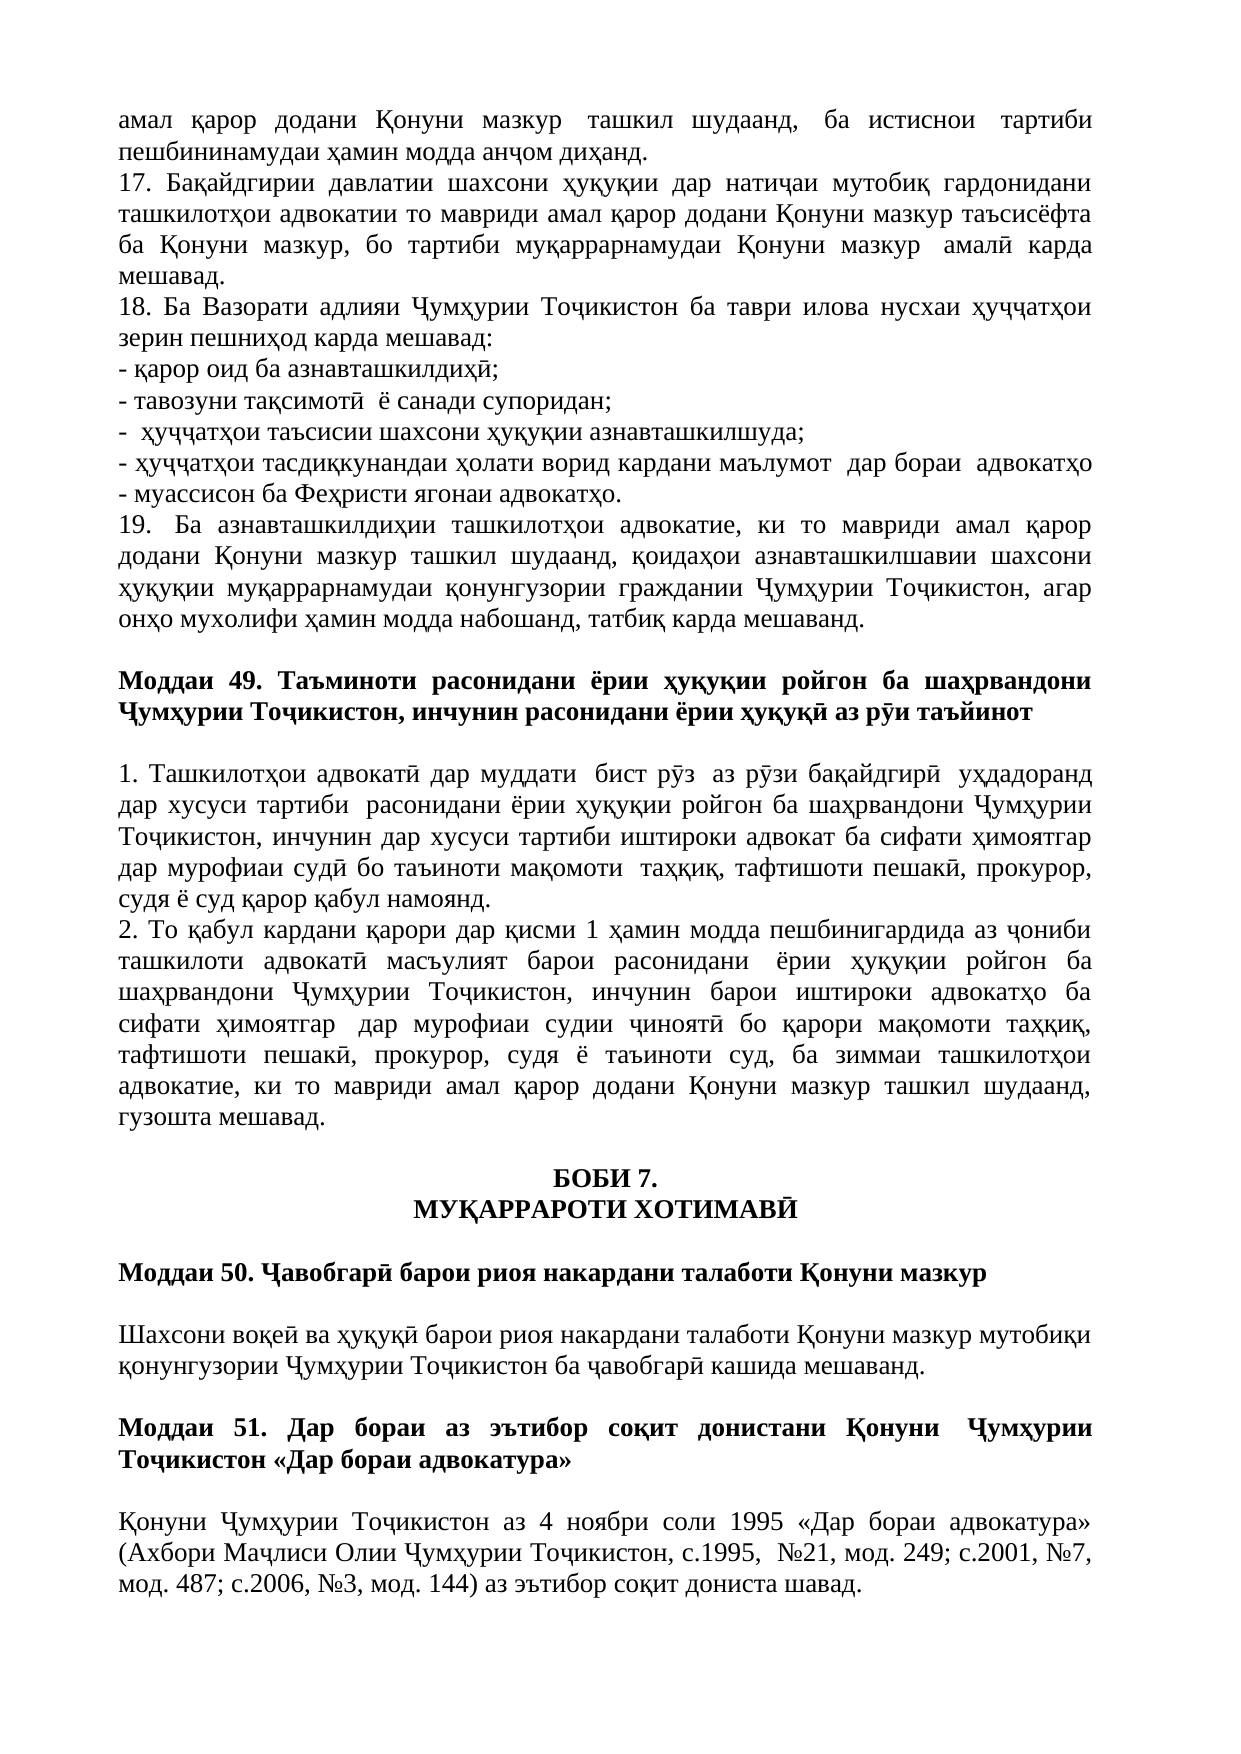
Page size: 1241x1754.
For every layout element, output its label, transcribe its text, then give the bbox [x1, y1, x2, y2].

text 18. Ба Вазорати адлияи Ҷумҳурии Тоҷикистон ба таври илова нусхаи ҳуҷҷатҳои зерин пешниҳод карда мешавад: [118, 290, 1093, 353]
text - ҳуҷҷатҳои таъсисии шахсони ҳуқуқии азнавташкилшуда; [118, 415, 1093, 446]
text Моддаи 50. Ҷавобгарӣ барои риоя накардани талаботи Қонуни мазкур [118, 1256, 1093, 1287]
text БОБИ 7. [118, 1162, 1093, 1193]
text - тавозуни тақсимотӣ ё санади супоридан; [118, 384, 1093, 415]
text МУҚАРРАРОТИ ХОТИМАВӢ [118, 1193, 1093, 1225]
text Моддаи 49. Таъминоти расонидани ёрии ҳуқуқии ройгон ба шаҳрвандони Ҷумҳурии Тоҷикистон, инчунин расонидани ёрии ҳуқуқӣ аз рӯи таъйинот [118, 664, 1093, 726]
text 2. То қабул кардани қарори дар қисми 1 ҳамин модда пешбинигардида аз ҷониби ташкилоти адвокатӣ масъулият барои расонидани ёрии ҳуқуқии ройгон ба шаҳрвандони Ҷумҳурии Тоҷикистон, инчунин барои иштироки адвокатҳо ба сифати ҳимоятгар дар мурофиаи судии ҷиноятӣ бо қарори мақомоти таҳқиқ, тафтишоти пешакӣ, прокурор, судя ё таъиноти суд, ба зиммаи ташкилотҳои адвокатие, ки то мавриди амал қарор додани Қонуни мазкур ташкил шудаанд, гузошта мешавад. [118, 913, 1093, 1131]
text Шахсони воқеӣ ва ҳуқуқӣ барои риоя накардани талаботи Қонуни мазкур мутобиқи қонунгузории Ҷумҳурии Тоҷикистон ба ҷавобгарӣ кашида мешаванд. [118, 1318, 1093, 1380]
text 19. Ба азнавташкилдиҳии ташкилотҳои адвокатие, ки то мавриди амал қарор додани Қонуни мазкур ташкил шудаанд, қоидаҳои азнавташкилшавии шахсони ҳуқуқии муқаррарнамудаи қонунгузории граждании Ҷумҳурии Тоҷикистон, агар онҳо мухолифи ҳамин модда набошанд, татбиқ карда мешаванд. [118, 508, 1093, 633]
text Моддаи 51. Дар бораи аз эътибор соқит донистани Қонуни Ҷумҳурии Тоҷикистон «Дар бораи адвокатура» [118, 1412, 1093, 1474]
text - қарор оид ба азнавташкилдиҳӣ; [118, 353, 1093, 384]
text 17. Бақайдгирии давлатии шахсони ҳуқуқии дар натиҷаи мутобиқ гардонидани ташкилотҳои адвокатии то мавриди амал қарор додани Қонуни мазкур таъсисёфта ба Қонуни мазкур, бо тартиби муқаррарнамудаи Қонуни мазкур амалӣ карда мешавад. [118, 166, 1093, 290]
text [118, 103, 1093, 166]
text - ҳуҷҷатҳои тасдиқкунандаи ҳолати ворид кардани маълумот дар бораи адвокатҳо - муассисон ба Феҳристи ягонаи адвокатҳо. [118, 446, 1093, 508]
text Қонуни Ҷумҳурии Тоҷикистон аз 4 ноябри соли 1995 «Дар бораи адвокатура» (Ахбори Маҷлиси Олии Ҷумҳурии Тоҷикистон, с.1995, №21, мод. 249; с.2001, №7, мод. 487; с.2006, №3, мод. 144) аз эътибор соқит дониста шавад. [118, 1505, 1093, 1598]
text 1. Ташкилотҳои адвокатӣ дар муддати бист рӯз аз рӯзи бақайдгирӣ уҳдадоранд дар хусуси тартиби расонидани ёрии ҳуқуқии ройгон ба шаҳрвандони Ҷумҳурии Тоҷикистон, инчунин дар хусуси тартиби иштироки адвокат ба сифати ҳимоятгар дар мурофиаи судӣ бо таъиноти мақомоти таҳқиқ, тафтишоти пешакӣ, прокурор, судя ё суд қарор қабул намоянд. [118, 757, 1093, 913]
